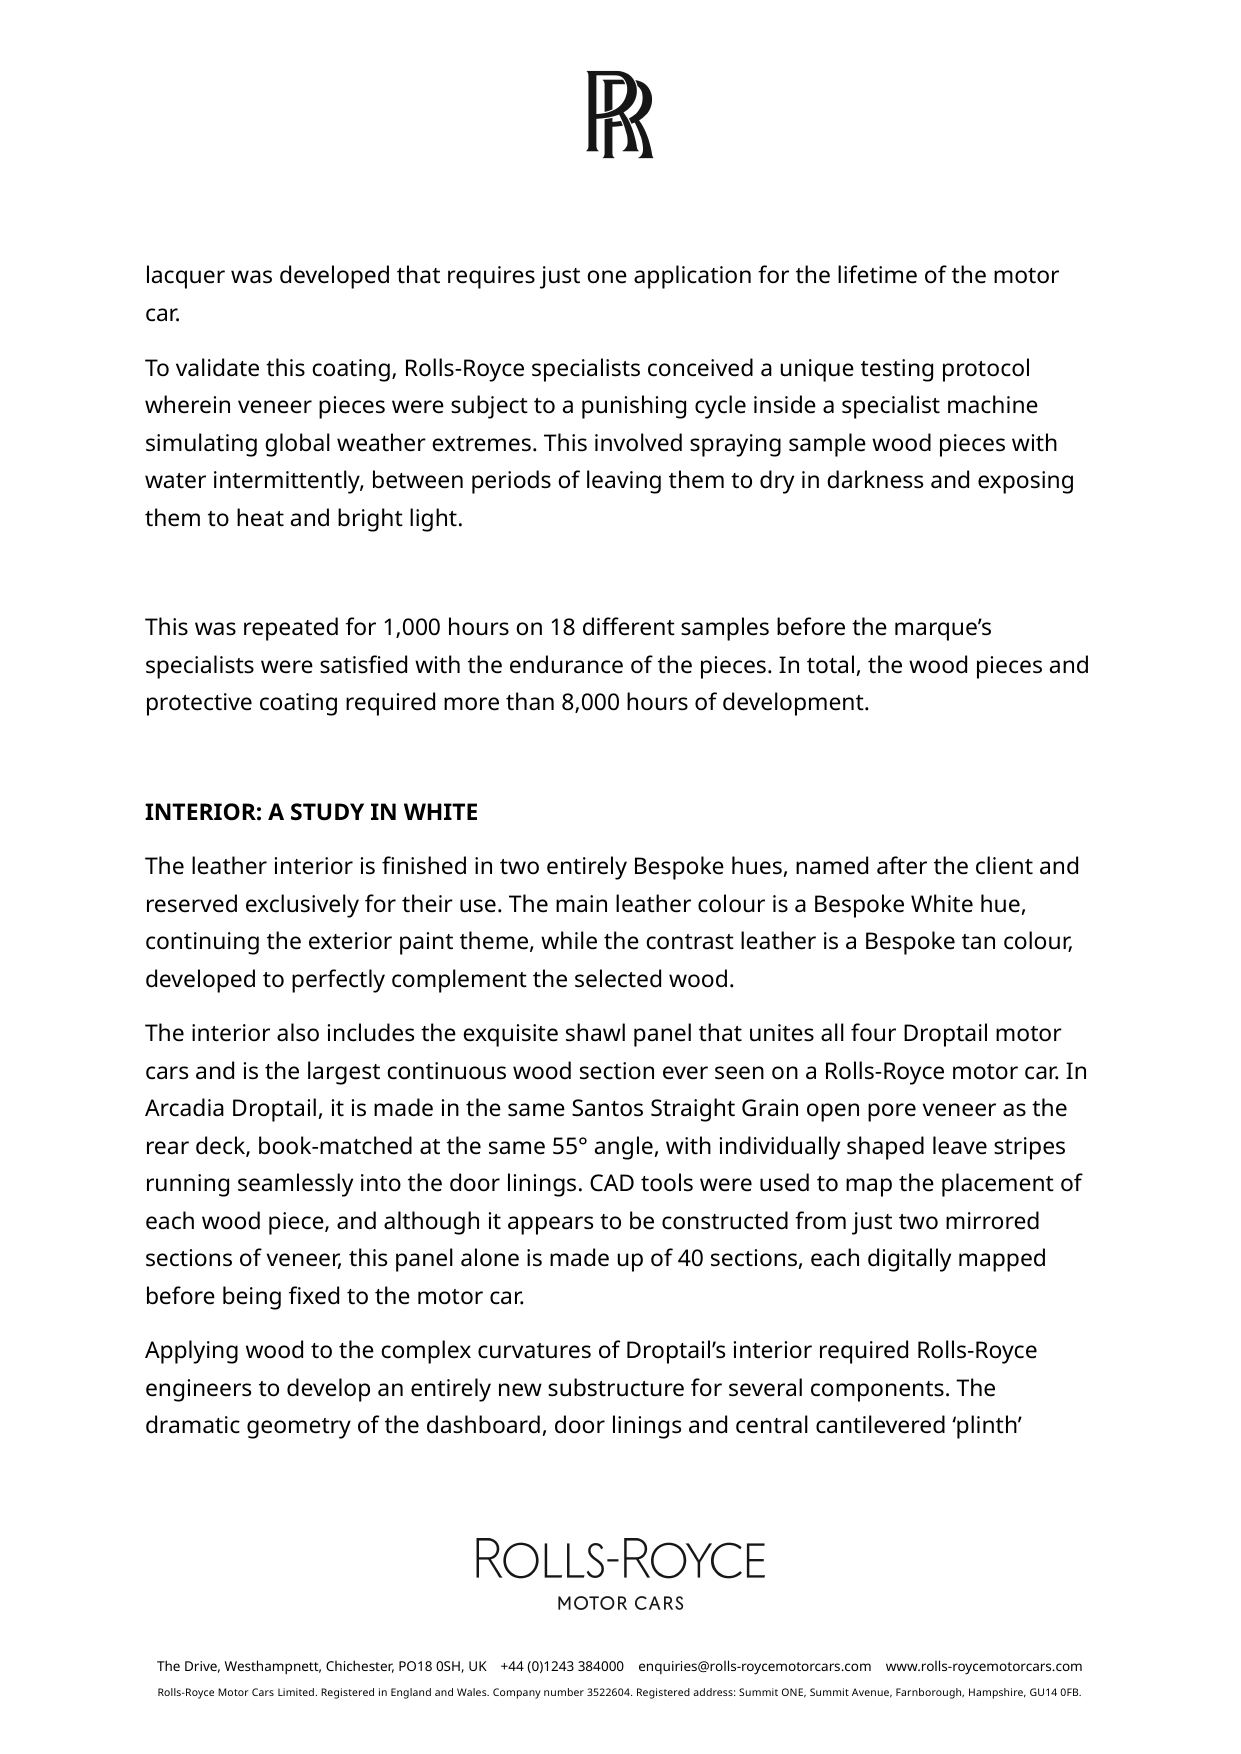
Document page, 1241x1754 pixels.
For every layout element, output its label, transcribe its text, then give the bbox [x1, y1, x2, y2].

text INTERIOR: A STUDY IN WHITE [145, 790, 1096, 827]
text The interior also includes the exquisite shawl panel that unites all four Droptail motor cars and is the largest continuous wood section ever seen on a Rolls-Royce motor car. In Arcadia Droptail, it is made in the same Santos Straight Grain open pore veneer as the rear deck, book-matched at the same 55° angle, with individually shaped leave stripes running seamlessly into the door linings. CAD tools were used to map the placement of each wood piece, and although it appears to be constructed from just two mirrored sections of veneer, this panel alone is made up of 40 sections, each digitally mapped before being fixed to the motor car. [145, 1012, 1096, 1312]
picture [586, 70, 654, 159]
picture [475, 1538, 766, 1611]
text This was repeated for 1,000 hours on 18 different samples before the marque’s specialists were satisfied with the endurance of the pieces. In total, the wood pieces and protective coating required more than 8,000 hours of development. [145, 606, 1096, 718]
text To validate this coating, Rolls-Royce specialists conceived a unique testing protocol wherein veneer pieces were subject to a punishing cycle inside a specialist machine simulating global weather extremes. This involved spraying sample wood pieces with water intermittently, between periods of leaving them to dry in darkness and exposing them to heat and bright light. [145, 346, 1096, 534]
text The leather interior is finished in two entirely Bespoke hues, named after the client and reserved exclusively for their use. The main leather colour is a Bespoke White hue, continuing the exterior paint theme, while the contrast leather is a Bespoke tan colour, developed to perfectly complement the selected wood. [145, 844, 1096, 994]
